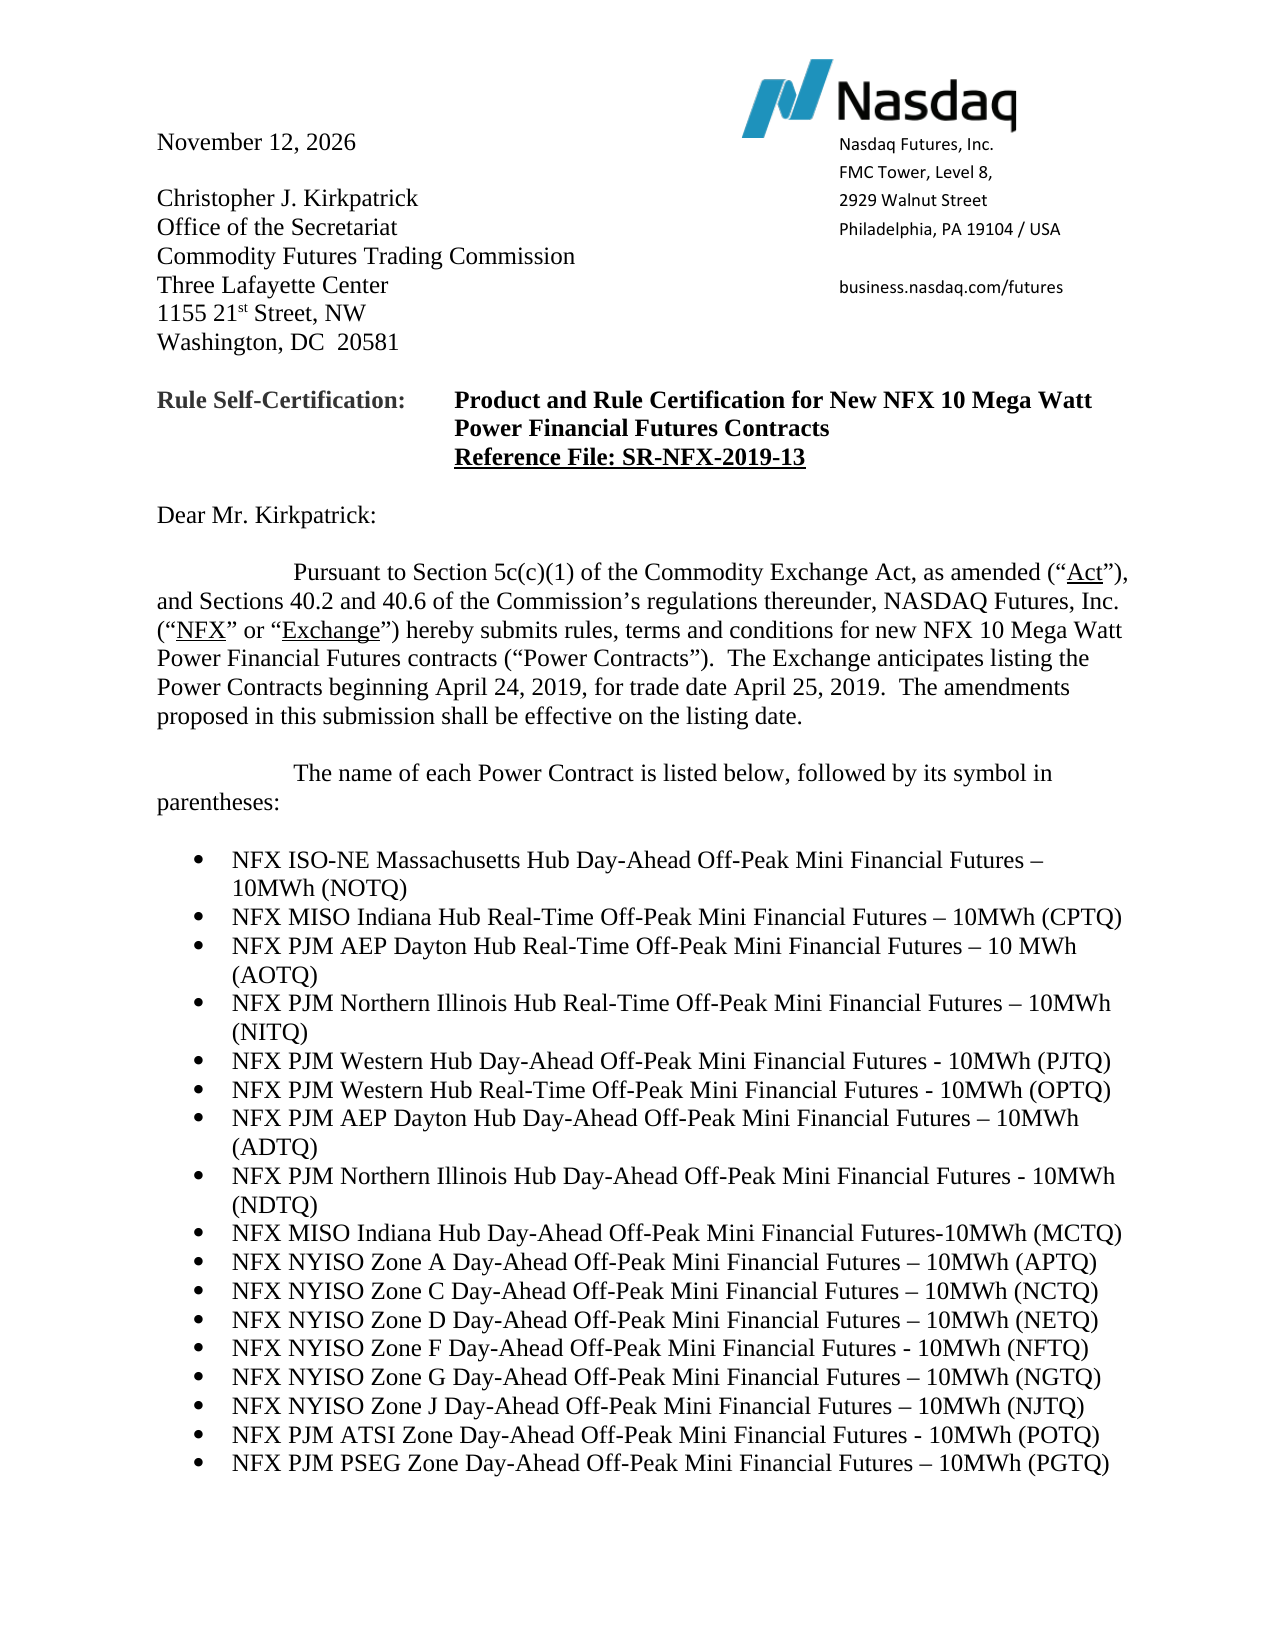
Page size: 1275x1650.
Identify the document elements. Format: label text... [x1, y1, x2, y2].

list NFX PJM Western Hub Real-Time Off-Peak Mini Financial Futures - 10MWh (OPTQ) [194, 1075, 1130, 1103]
text Christopher J. Kirkpatrick 2929 Walnut Street [157, 183, 1130, 212]
list NFX NYISO Zone J Day-Ahead Off-Peak Mini Financial Futures – 10MWh (NJTQ) [194, 1391, 1130, 1420]
list NFX PJM Northern Illinois Hub Real-Time Off-Peak Mini Financial Futures – 10MWh (NITQ) [194, 988, 1130, 1046]
list NFX MISO Indiana Hub Real-Time Off-Peak Mini Financial Futures – 10MWh (CPTQ) [194, 902, 1130, 931]
text Washington, DC 20581 [157, 327, 1130, 356]
list NFX NYISO Zone C Day-Ahead Off-Peak Mini Financial Futures – 10MWh (NCTQ) [194, 1276, 1130, 1305]
list NFX ISO-NE Massachusetts Hub Day-Ahead Off-Peak Mini Financial Futures – 10MWh (NOTQ) [194, 845, 1130, 902]
text Office of the Secretariat Philadelphia, PA 19104 / USA [157, 212, 1130, 241]
list NFX MISO Indiana Hub Day-Ahead Off-Peak Mini Financial Futures-10MWh (MCTQ) [194, 1218, 1130, 1247]
text 1155 21st Street, NW [157, 298, 1130, 327]
text Three Lafayette Center business.nasdaq.com/futures [157, 270, 1130, 298]
text FMC Tower, Level 8, [157, 161, 1130, 183]
text Commodity Futures Trading Commission [157, 241, 1130, 270]
list NFX PJM AEP Dayton Hub Day-Ahead Off-Peak Mini Financial Futures – 10MWh (ADTQ) [194, 1103, 1130, 1161]
list NFX PJM PSEG Zone Day-Ahead Off-Peak Mini Financial Futures – 10MWh (PGTQ) [194, 1448, 1130, 1477]
list NFX NYISO Zone D Day-Ahead Off-Peak Mini Financial Futures – 10MWh (NETQ) [194, 1305, 1130, 1333]
list NFX PJM ATSI Zone Day-Ahead Off-Peak Mini Financial Futures - 10MWh (POTQ) [194, 1420, 1130, 1448]
text The name of each Power Contract is listed below, followed by its symbol in parentheses: [157, 758, 1130, 816]
list NFX NYISO Zone G Day-Ahead Off-Peak Mini Financial Futures – 10MWh (NGTQ) [194, 1362, 1130, 1391]
list NFX PJM Northern Illinois Hub Day-Ahead Off-Peak Mini Financial Futures - 10MWh (NDTQ) [194, 1161, 1130, 1218]
list NFX NYISO Zone A Day-Ahead Off-Peak Mini Financial Futures – 10MWh (APTQ) [194, 1247, 1130, 1276]
list NFX NYISO Zone F Day-Ahead Off-Peak Mini Financial Futures - 10MWh (NFTQ) [194, 1333, 1130, 1362]
text Dear Mr. Kirkpatrick: [157, 500, 1130, 528]
text April 9, 2019 Nasdaq Futures, Inc. [157, 127, 1130, 156]
text Reference File: SR-NFX-2019-13 [454, 442, 1130, 471]
text Rule Self-Certification: Product and Rule Certification for New NFX 10 Mega Watt Power Financial Futures Contracts [157, 385, 1130, 442]
text Pursuant to Section 5c(c)(1) of the Commodity Exchange Act, as amended (“Act”), and Sections 40.2 and 40.6 of the Commission’s regulations thereunder, NASDAQ Futures, Inc. (“NFX” or “Exchange”) hereby submits rules, terms and conditions for new NFX 10 Mega Watt Power Financial Futures contracts (“Power Contracts”). The Exchange anticipates listing the Power Contracts beginning April 24, 2019, for trade date April 25, 2019. The amendments proposed in this submission shall be effective on the listing date. [157, 557, 1130, 730]
list NFX PJM AEP Dayton Hub Real-Time Off-Peak Mini Financial Futures – 10 MWh (AOTQ) [194, 931, 1130, 988]
list NFX PJM Western Hub Day-Ahead Off-Peak Mini Financial Futures - 10MWh (PJTQ) [194, 1046, 1130, 1075]
